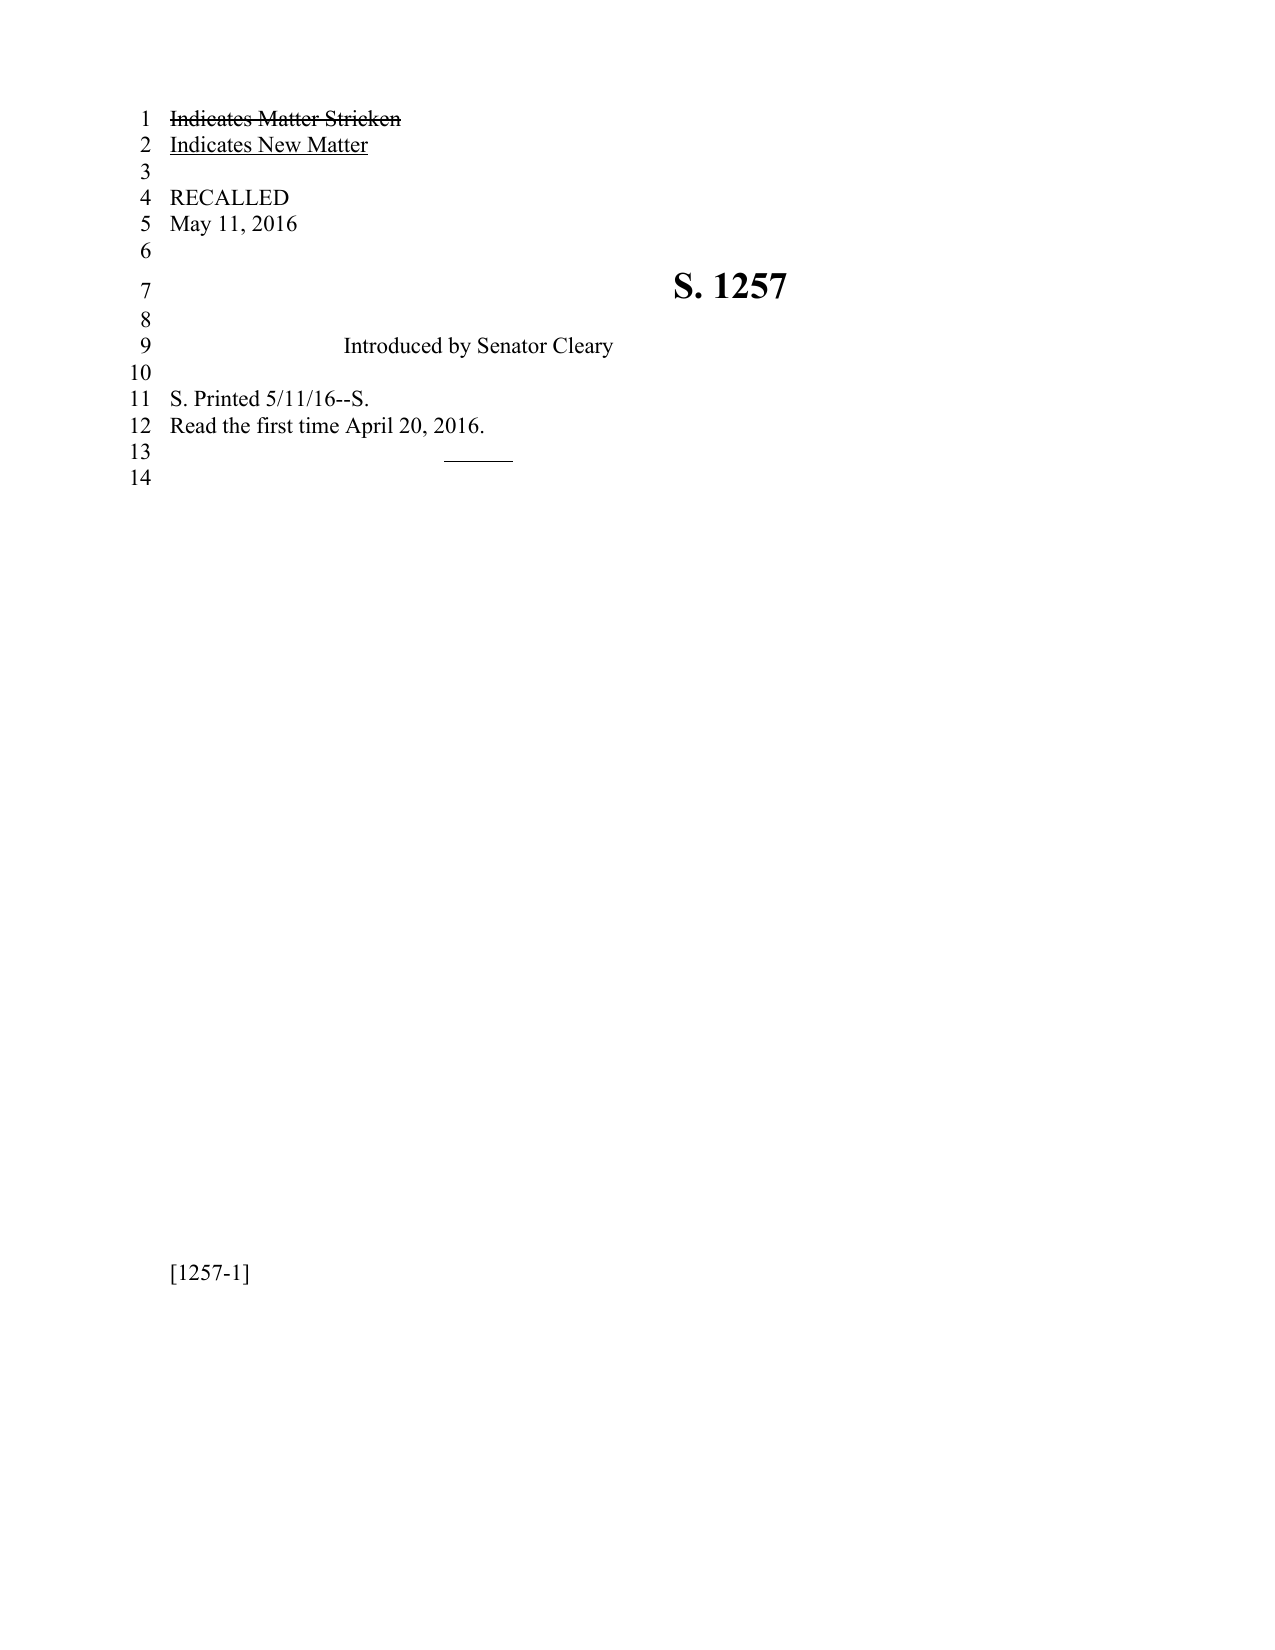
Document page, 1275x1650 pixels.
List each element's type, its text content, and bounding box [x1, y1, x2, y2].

text S. Printed 5/11/16--S. [169, 385, 787, 412]
text Indicates Matter Stricken [169, 105, 787, 131]
text Indicates New Matter [169, 131, 787, 158]
text RECALLED [169, 184, 787, 210]
text Introduced by Senator Cleary [169, 333, 787, 359]
text Read the first time April 20, 2016. [169, 412, 787, 438]
text S. 1257 [169, 263, 787, 306]
text May 11, 2016 [169, 210, 787, 237]
